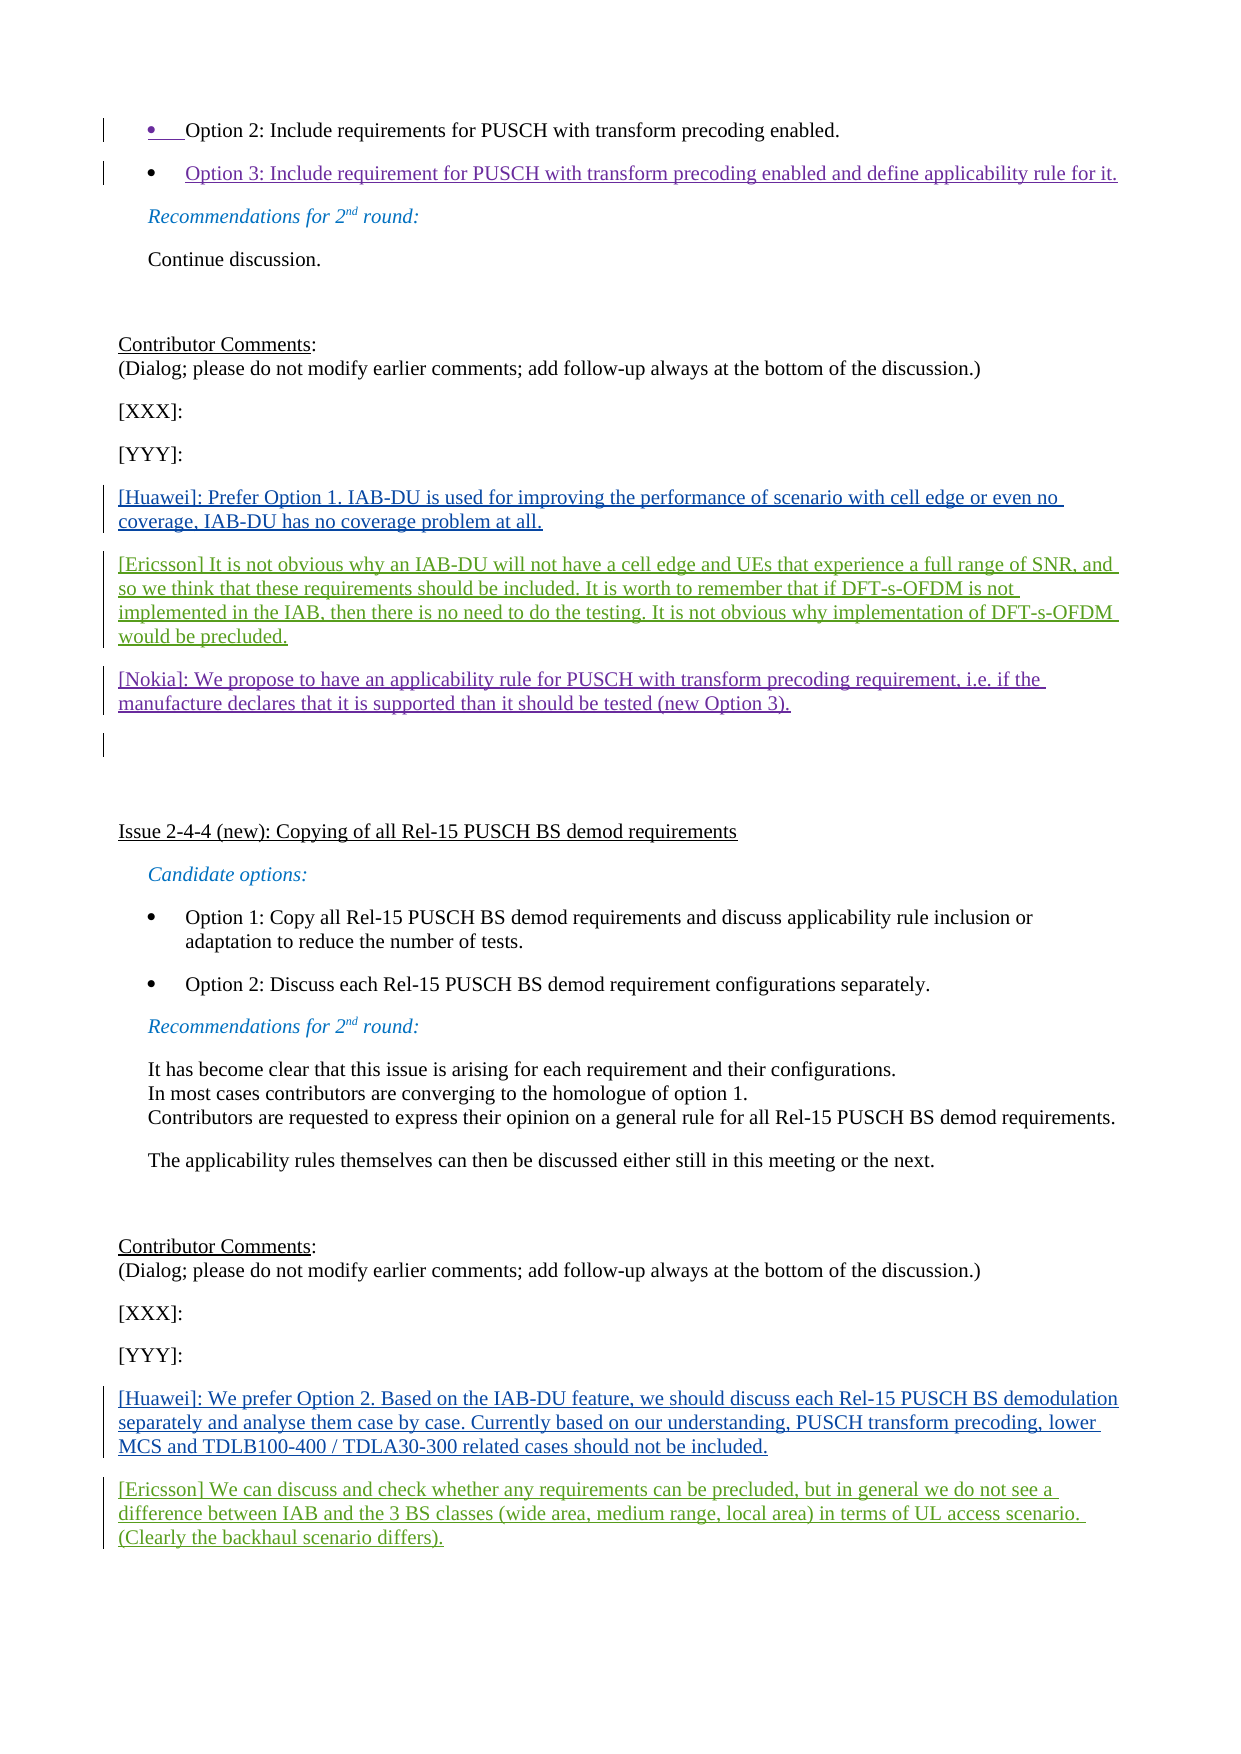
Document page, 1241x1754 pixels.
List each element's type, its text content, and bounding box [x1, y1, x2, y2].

text Recommendations for 2nd round: [148, 1014, 1122, 1038]
text Contributor Comments: (Dialog; please do not modify earlier comments; add follow-up always at the bottom of the discussion.) [118, 1234, 1122, 1282]
text Contributor Comments: (Dialog; please do not modify earlier comments; add follow-up always at the bottom of the discussion.) [118, 332, 1122, 380]
text Continue discussion. [148, 246, 1122, 271]
text [XXX]: [118, 1301, 1122, 1324]
list Option 1: Copy all Rel-15 PUSCH BS demod requirements and discuss applicability rule inclusion or adaptation to reduce the number of tests. [148, 904, 1122, 953]
text The applicability rules themselves can then be discussed either still in this meeting or the next. [148, 1148, 1122, 1172]
text Issue 2-4-4 (new): Copying of all Rel-15 PUSCH BS demod requirements [118, 819, 1122, 843]
text [YYY]: [118, 442, 1122, 466]
text Candidate options: [148, 862, 1122, 886]
list Option 2: Include requirements for PUSCH with transform precoding enabled. [148, 118, 1122, 142]
text It has become clear that this issue is arising for each requirement and their configurations. In most cases contributors are converging to the homologue of option 1. Contributors are requested to express their opinion on a general rule for all Rel-15 PUSCH BS demod requirements. [148, 1057, 1122, 1129]
list Option 2: Discuss each Rel-15 PUSCH BS demod requirement configurations separately. [148, 971, 1122, 996]
text Recommendations for 2nd round: [148, 204, 1122, 228]
text [YYY]: [118, 1343, 1122, 1367]
text [XXX]: [118, 399, 1122, 423]
